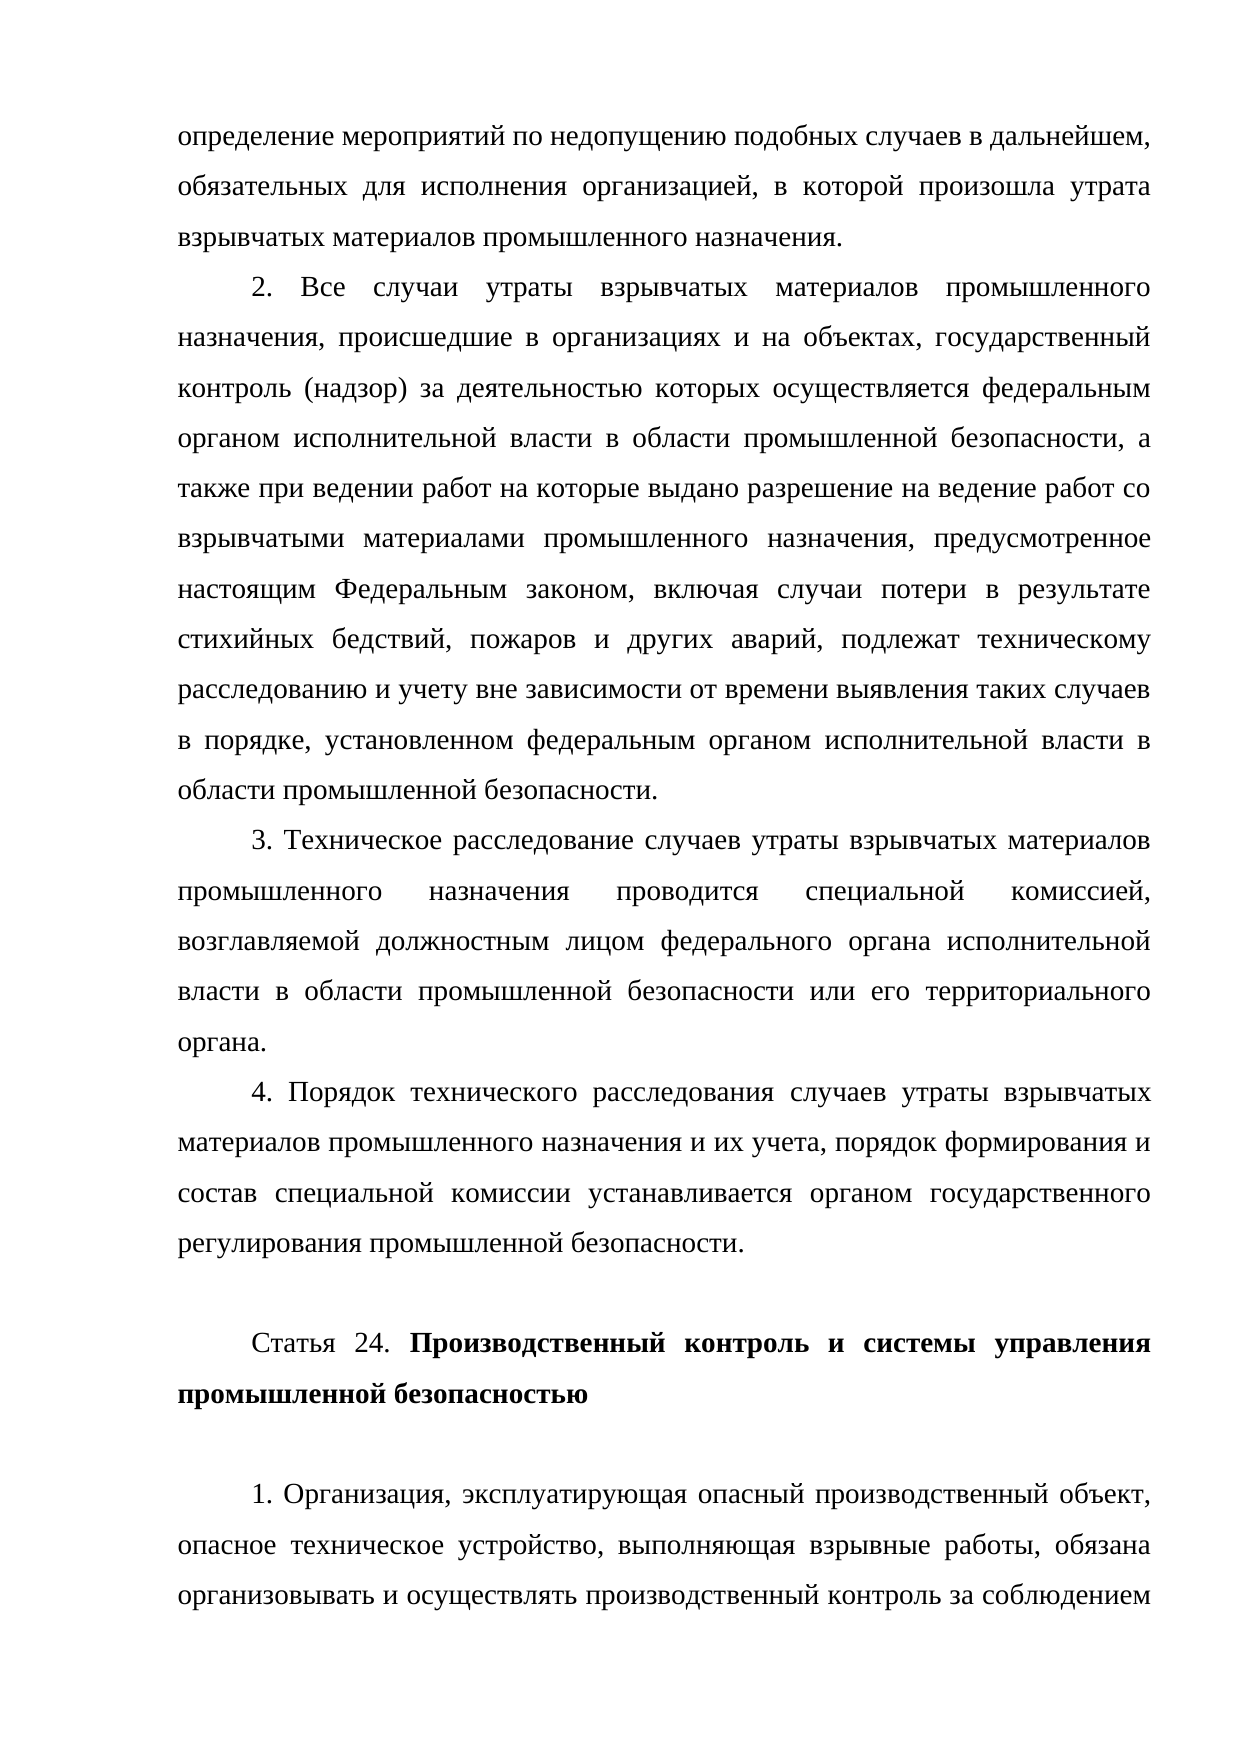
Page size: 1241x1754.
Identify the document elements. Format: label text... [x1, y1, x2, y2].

text 3. Техническое расследование случаев утраты взрывчатых материалов промышленного назначения проводится специальной комиссией, возглавляемой должностным лицом федерального органа исполнительной власти в области промышленной безопасности или его территориального органа. [177, 822, 1152, 1057]
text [177, 118, 1152, 252]
text Статья 24. Производственный контроль и системы управления промышленной безопасностью [177, 1326, 1152, 1409]
text 4. Порядок технического расследования случаев утраты взрывчатых материалов промышленного назначения и их учета, порядок формирования и состав специальной комиссии устанавливается органом государственного регулирования промышленной безопасности. [177, 1074, 1152, 1258]
text 2. Все случаи утраты взрывчатых материалов промышленного назначения, происшедшие в организациях и на объектах, государственный контроль (надзор) за деятельностью которых осуществляется федеральным органом исполнительной власти в области промышленной безопасности, а также при ведении работ на которые выдано разрешение на ведение работ со взрывчатыми материалами промышленного назначения, предусмотренное настоящим Федеральным законом, включая случаи потери в результате стихийных бедствий, пожаров и других аварий, подлежат техническому расследованию и учету вне зависимости от времени выявления таких случаев в порядке, установленном федеральным органом исполнительной власти в области промышленной безопасности. [177, 269, 1152, 806]
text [177, 1477, 1152, 1611]
